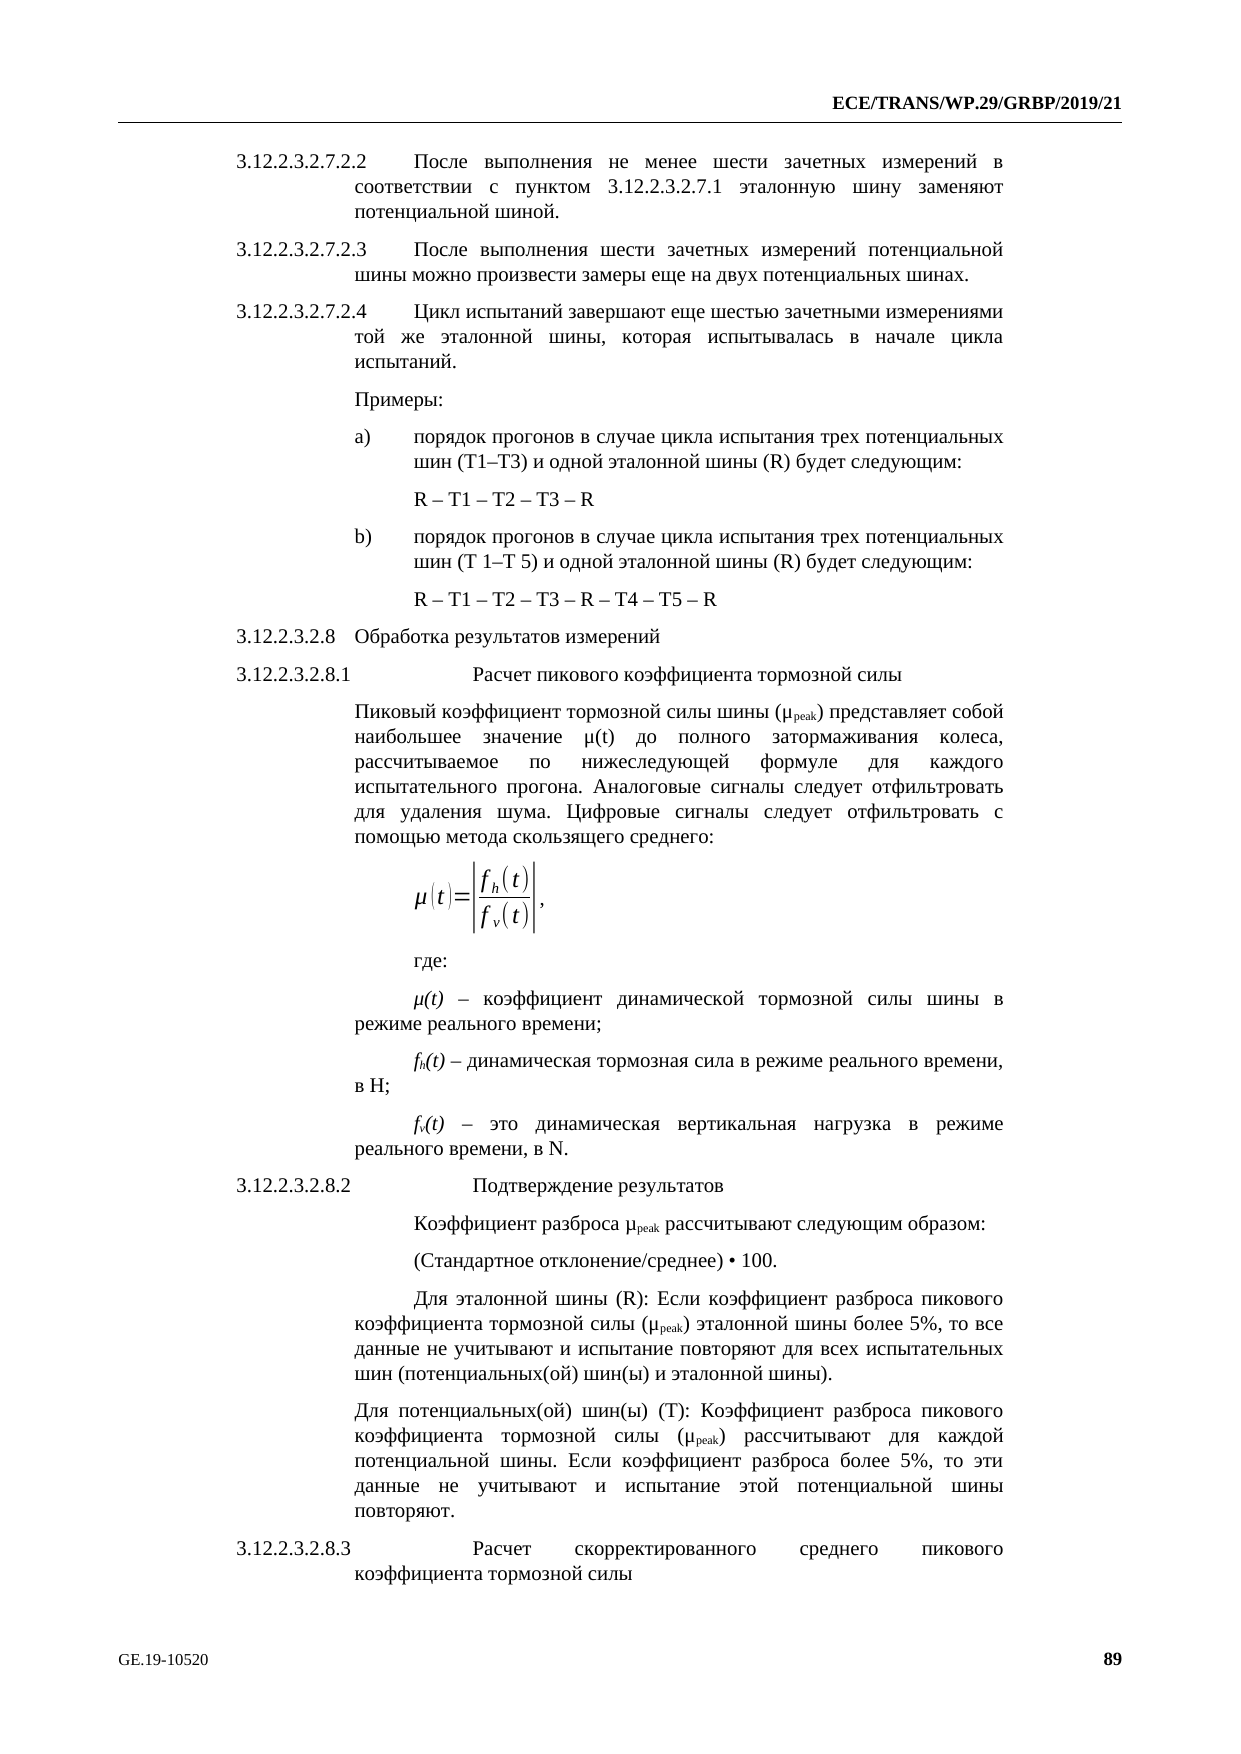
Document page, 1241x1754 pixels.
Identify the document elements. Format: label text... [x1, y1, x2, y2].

text Пиковый коэффициент тормозной силы шины (μpeak) представляет собой наибольшее значение μ(t) до полного затормаживания колеса, рассчитываемое по нижеследующей формуле для каждого испытательного прогона. Аналоговые сигналы следует отфильтровать для удаления шума. Цифровые сигналы следует отфильтровать с помощью метода скользящего среднего: [236, 698, 1004, 848]
text 3.12.2.3.2.7.2.2 После выполнения не менее шести зачетных измерений в соответствии с пунктом 3.12.2.3.2.7.1 эталонную шину заменяют потенциальной шиной. [236, 148, 1004, 223]
text b) порядок прогонов в случае цикла испытания трех потенциальных шин (T 1–T 5) и одной эталонной шины (R) будет следующим: [354, 523, 1004, 573]
text 3.12.2.3.2.7.2.4 Цикл испытаний завершают еще шестью зачетными измерениями той же эталонной шины, которая испытывалась в начале цикла испытаний. [236, 298, 1004, 373]
text 3.12.2.3.2.8 Обработка результатов измерений [236, 623, 1004, 648]
text где: [354, 947, 1004, 972]
text , [354, 861, 1004, 935]
text Для потенциальных(ой) шин(ы) (T): Коэффициент разброса пикового коэффициента тормозной силы (μpeak) рассчитывают для каждой потенциальной шины. Если коэффициент разброса более 5%, то эти данные не учитывают и испытание этой потенциальной шины повторяют. [354, 1397, 1004, 1522]
text 3.12.2.3.2.8.2 Подтверждение результатов [236, 1172, 1004, 1197]
text a) порядок прогонов в случае цикла испытания трех потенциальных шин (T1–T3) и одной эталонной шины (R) будет следующим: [354, 423, 1004, 473]
text fh(t) – динамическая тормозная сила в режиме реального времени, в Н; [354, 1047, 1004, 1097]
text Для эталонной шины (R): Если коэффициент разброса пикового коэффициента тормозной силы (μpeak) эталонной шины более 5%, то все данные не учитывают и испытание повторяют для всех испытательных шин (потенциальных(ой) шин(ы) и эталонной шины). [354, 1285, 1004, 1385]
text 3.12.2.3.2.8.1 Расчет пикового коэффициента тормозной силы [236, 661, 1004, 686]
text R – T1 – T2 – T3 – R – T4 – T5 – R [354, 586, 1004, 611]
text μ(t) – коэффициент динамической тормозной силы шины в режиме реального времени; [354, 985, 1004, 1035]
text 3.12.2.3.2.7.2.3 После выполнения шести зачетных измерений потенциальной шины можно произвести замеры еще на двух потенциальных шинах. [236, 236, 1004, 286]
text fv(t) – это динамическая вертикальная нагрузка в режиме реального времени, в N. [354, 1110, 1004, 1160]
text 3.12.2.3.2.8.3 Расчет скорректированного среднего пикового коэффициента тормозной силы [236, 1535, 1004, 1585]
text R – T1 – T2 – T3 – R [354, 486, 1004, 511]
text Примеры: [236, 386, 1004, 411]
text (Стандартное отклонение/среднее) • 100. [354, 1247, 1004, 1272]
text Коэффициент разброса µpeak рассчитывают следующим образом: [354, 1210, 1004, 1235]
